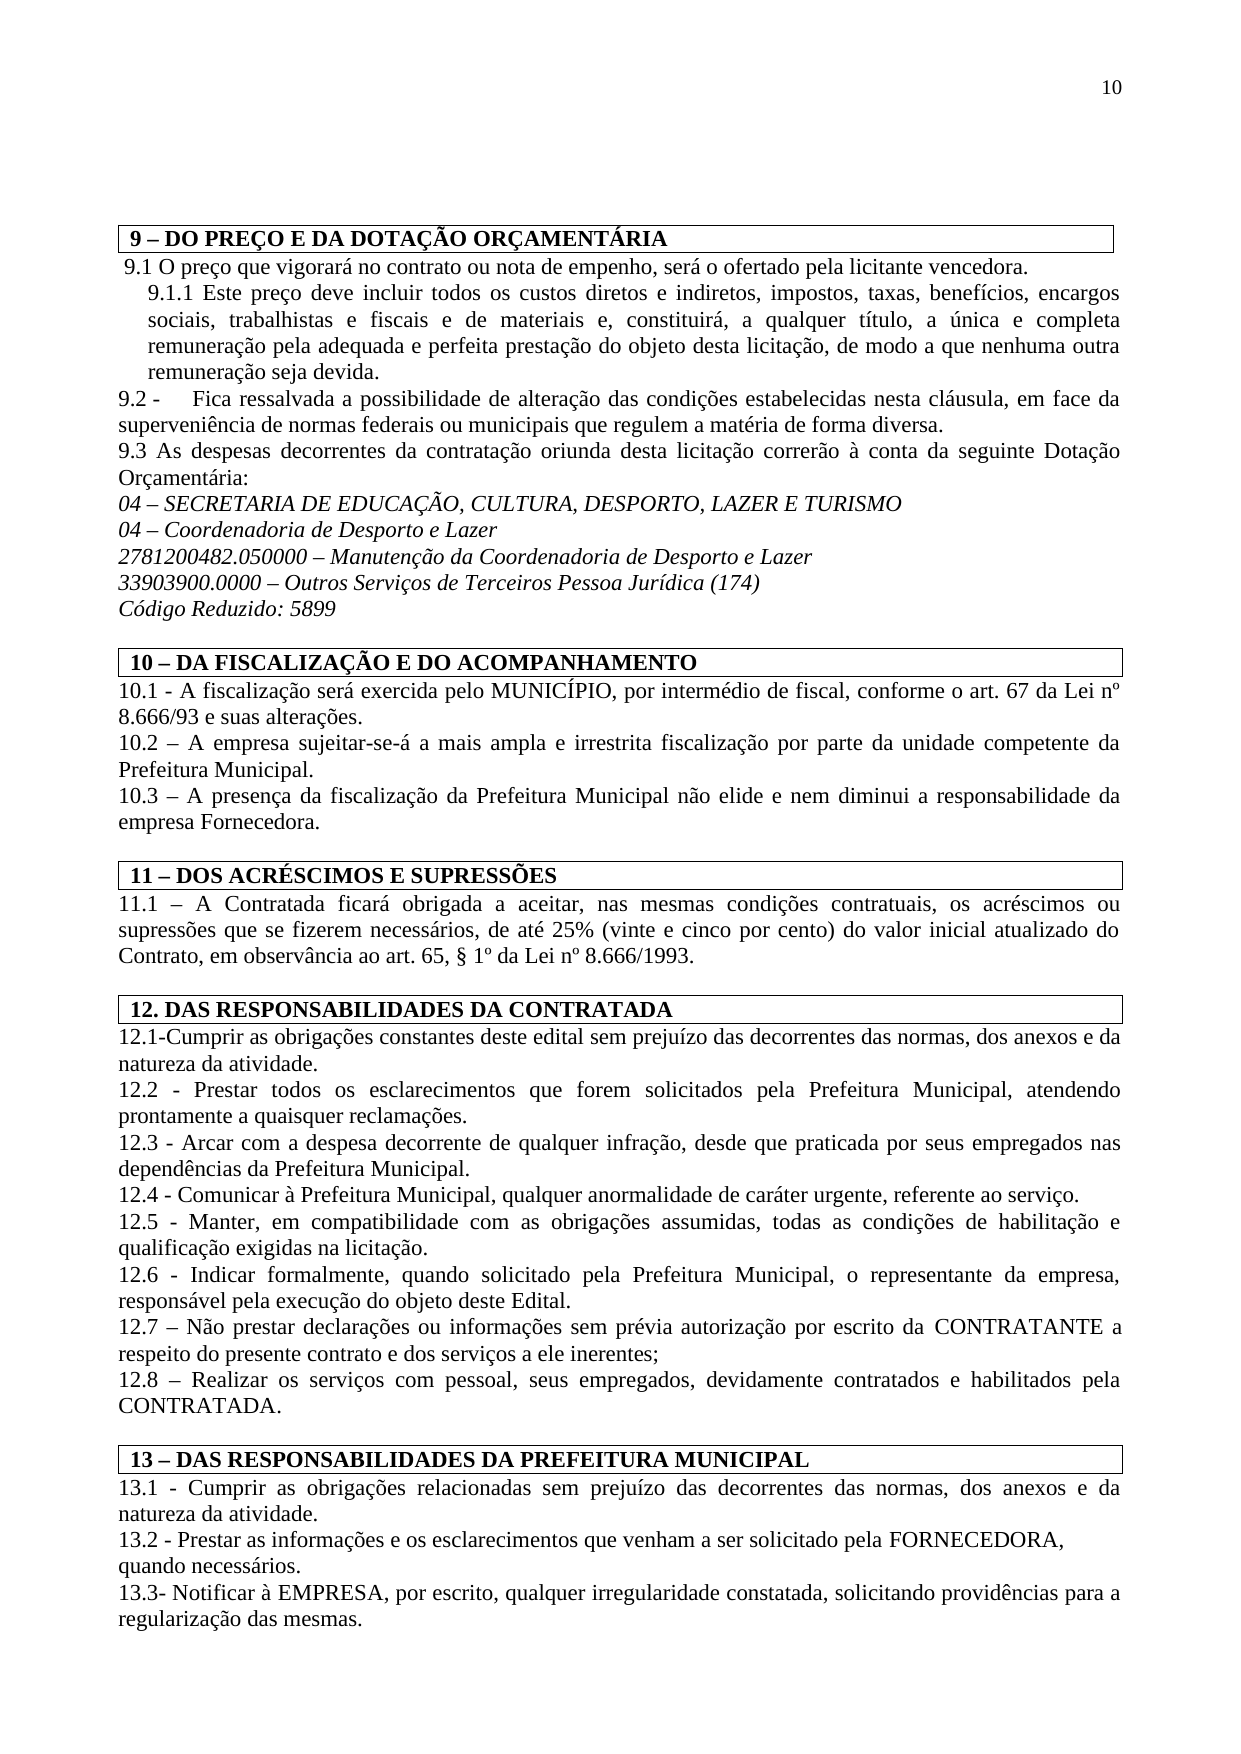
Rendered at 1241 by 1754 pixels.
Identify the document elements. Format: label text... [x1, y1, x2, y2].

text Código Reduzido: 5899 [118, 596, 1122, 622]
text 33903900.0000 – Outros Serviços de Terceiros Pessoa Jurídica (174) [118, 569, 1122, 596]
text 04 – SECRETARIA DE EDUCAÇÃO, CULTURA, DESPORTO, LAZER E TURISMO [118, 490, 1122, 516]
text 12.3 - Arcar com a despesa decorrente de qualquer infração, desde que praticada por seus empregados nas dependências da Prefeitura Municipal. [118, 1129, 1122, 1182]
text 04 – Coordenadoria de Desporto e Lazer [118, 516, 1122, 543]
text 10.3 – A presença da fiscalização da Prefeitura Municipal não elide e nem diminui a responsabilidade da empresa Fornecedora. [118, 782, 1122, 835]
table_header 12. DAS RESPONSABILIDADES DA CONTRATADA [119, 996, 1122, 1022]
text 2781200482.050000 – Manutenção da Coordenadoria de Desporto e Lazer [118, 543, 1122, 569]
text 12.5 - Manter, em compatibilidade com as obrigações assumidas, todas as condições de habilitação e qualificação exigidas na licitação. [118, 1208, 1122, 1261]
text 10.1 - A fiscalização será exercida pelo MUNICÍPIO, por intermédio de fiscal, conforme o art. 67 da Lei nº 8.666/93 e suas alterações. [118, 677, 1122, 729]
text 12.1-Cumprir as obrigações constantes deste edital sem prejuízo das decorrentes das normas, dos anexos e da natureza da atividade. [118, 1024, 1122, 1076]
text 11.1 – A Contratada ficará obrigada a aceitar, nas mesmas condições contratuais, os acréscimos ou supressões que se fizerem necessários, de até 25% (vinte e cinco por cento) do valor inicial atualizado do Contrato, em observância ao art. 65, § 1º da Lei nº 8.666/1993. [118, 890, 1122, 969]
text 12.8 – Realizar os serviços com pessoal, seus empregados, devidamente contratados e habilitados pela CONTRATADA. [118, 1366, 1122, 1419]
text 13.3- Notificar à EMPRESA, por escrito, qualquer irregularidade constatada, solicitando providências para a regularização das mesmas. [118, 1579, 1122, 1632]
table_header 9 – DO PREÇO E DA DOTAÇÃO ORÇAMENTÁRIA [119, 226, 1113, 252]
text 13.2 - Prestar as informações e os esclarecimentos que venham a ser solicitado pela FORNECEDORA, quando necessários. [118, 1526, 1122, 1579]
table_header 11 – DOS ACRÉSCIMOS E SUPRESSÕES [119, 862, 1122, 888]
text 9.2 - Fica ressalvada a possibilidade de alteração das condições estabelecidas nesta cláusula, em face da superveniência de normas federais ou municipais que regulem a matéria de forma diversa. [118, 385, 1122, 437]
text 9.3 As despesas decorrentes da contratação oriunda desta licitação correrão à conta da seguinte Dotação Orçamentária: [118, 437, 1122, 490]
text 12.7 – Não prestar declarações ou informações sem prévia autorização por escrito da CONTRATANTE a respeito do presente contrato e dos serviços a ele inerentes; [118, 1313, 1122, 1366]
table_header 10 – DA FISCALIZAÇÃO E DO ACOMPANHAMENTO [119, 649, 1122, 676]
text 12.2 - Prestar todos os esclarecimentos que forem solicitados pela Prefeitura Municipal, atendendo prontamente a quaisquer reclamações. [118, 1076, 1122, 1129]
text 12.4 - Comunicar à Prefeitura Municipal, qualquer anormalidade de caráter urgente, referente ao serviço. [118, 1182, 1122, 1208]
text 9.1.1 Este preço deve incluir todos os custos diretos e indiretos, impostos, taxas, benefícios, encargos sociais, trabalhistas e fiscais e de materiais e, constituirá, a qualquer título, a única e completa remuneração pela adequada e perfeita prestação do objeto desta licitação, de modo a que nenhuma outra remuneração seja devida. [148, 279, 1122, 385]
text 9.1 O preço que vigorará no contrato ou nota de empenho, será o ofertado pela licitante vencedora. [118, 253, 1125, 279]
text 12.6 - Indicar formalmente, quando solicitado pela Prefeitura Municipal, o representante da empresa, responsável pela execução do objeto deste Edital. [118, 1261, 1122, 1313]
table_header 13 – DAS RESPONSABILIDADES DA PREFEITURA MUNICIPAL [119, 1446, 1122, 1472]
text 13.1 - Cumprir as obrigações relacionadas sem prejuízo das decorrentes das normas, dos anexos e da natureza da atividade. [118, 1474, 1122, 1526]
text 10.2 – A empresa sujeitar-se-á a mais ampla e irrestrita fiscalização por parte da unidade competente da Prefeitura Municipal. [118, 729, 1122, 782]
